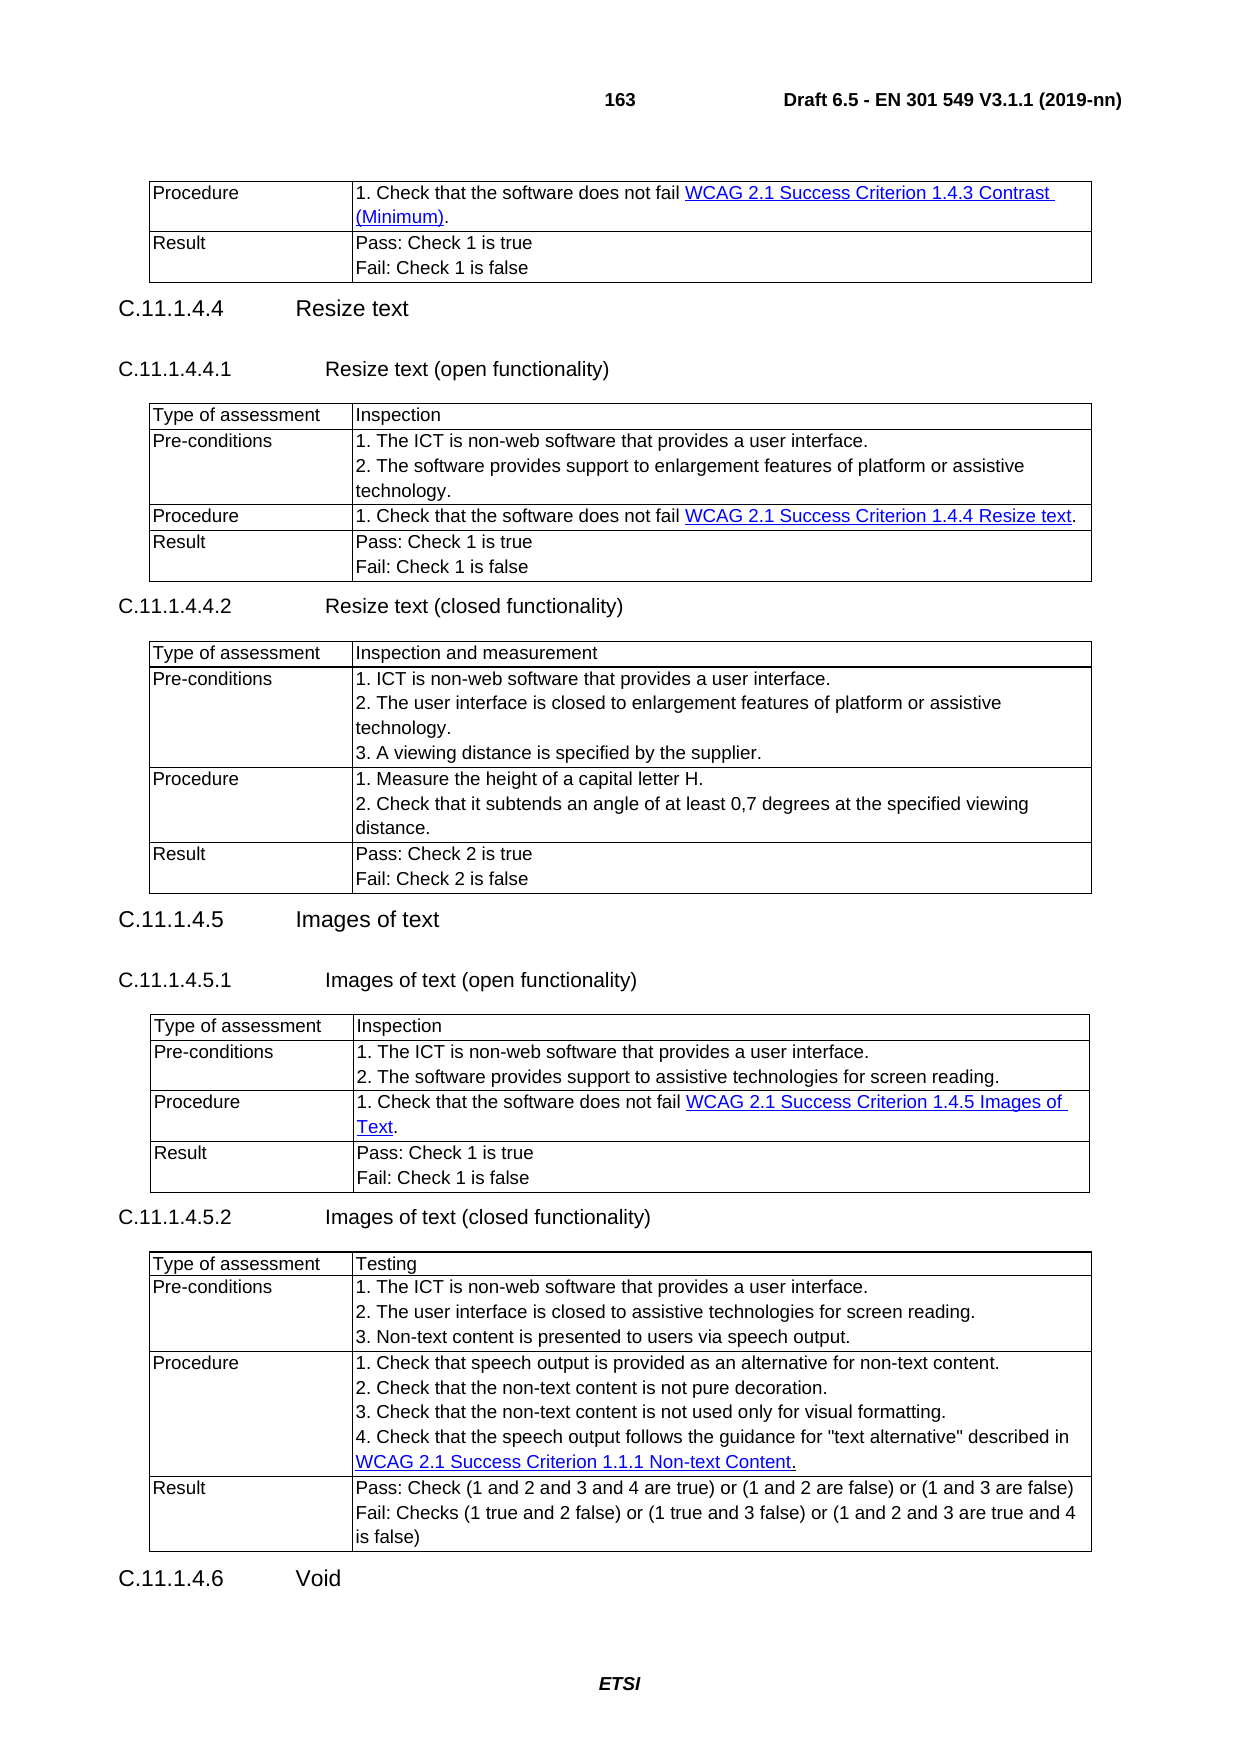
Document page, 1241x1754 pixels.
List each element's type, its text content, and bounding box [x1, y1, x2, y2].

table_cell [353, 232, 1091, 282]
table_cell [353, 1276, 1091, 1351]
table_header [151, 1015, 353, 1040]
subtitle C.11.1.4.6 Void [118, 1564, 1122, 1591]
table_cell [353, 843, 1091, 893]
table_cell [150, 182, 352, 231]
subtitle C.11.1.4.5.2 Images of text (closed functionality) [118, 1205, 1122, 1229]
subtitle C.11.1.4.4.2 Resize text (closed functionality) [118, 594, 1122, 618]
subtitle C.11.1.4.4.1 Resize text (open functionality) [118, 357, 1122, 381]
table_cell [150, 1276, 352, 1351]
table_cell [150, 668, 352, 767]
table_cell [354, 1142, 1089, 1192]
subtitle C.11.1.4.5.1 Images of text (open functionality) [118, 968, 1122, 992]
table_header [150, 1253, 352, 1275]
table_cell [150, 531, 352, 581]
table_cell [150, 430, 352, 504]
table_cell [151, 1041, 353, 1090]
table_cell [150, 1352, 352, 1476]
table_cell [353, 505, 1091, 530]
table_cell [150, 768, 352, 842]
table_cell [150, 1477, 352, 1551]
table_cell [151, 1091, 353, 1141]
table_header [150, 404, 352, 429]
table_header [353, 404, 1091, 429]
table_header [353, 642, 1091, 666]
subtitle C.11.1.4.5 Images of text [118, 906, 1122, 932]
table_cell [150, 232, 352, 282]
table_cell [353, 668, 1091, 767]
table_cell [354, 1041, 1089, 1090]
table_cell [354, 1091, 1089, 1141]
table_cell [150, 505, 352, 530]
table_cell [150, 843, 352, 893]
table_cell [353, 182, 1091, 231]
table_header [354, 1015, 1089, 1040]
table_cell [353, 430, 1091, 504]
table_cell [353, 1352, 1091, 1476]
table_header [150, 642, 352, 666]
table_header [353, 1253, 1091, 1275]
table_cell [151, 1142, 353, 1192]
subtitle C.11.1.4.4 Resize text [118, 295, 1122, 322]
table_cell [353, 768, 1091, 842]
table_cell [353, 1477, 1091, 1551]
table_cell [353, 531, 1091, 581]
